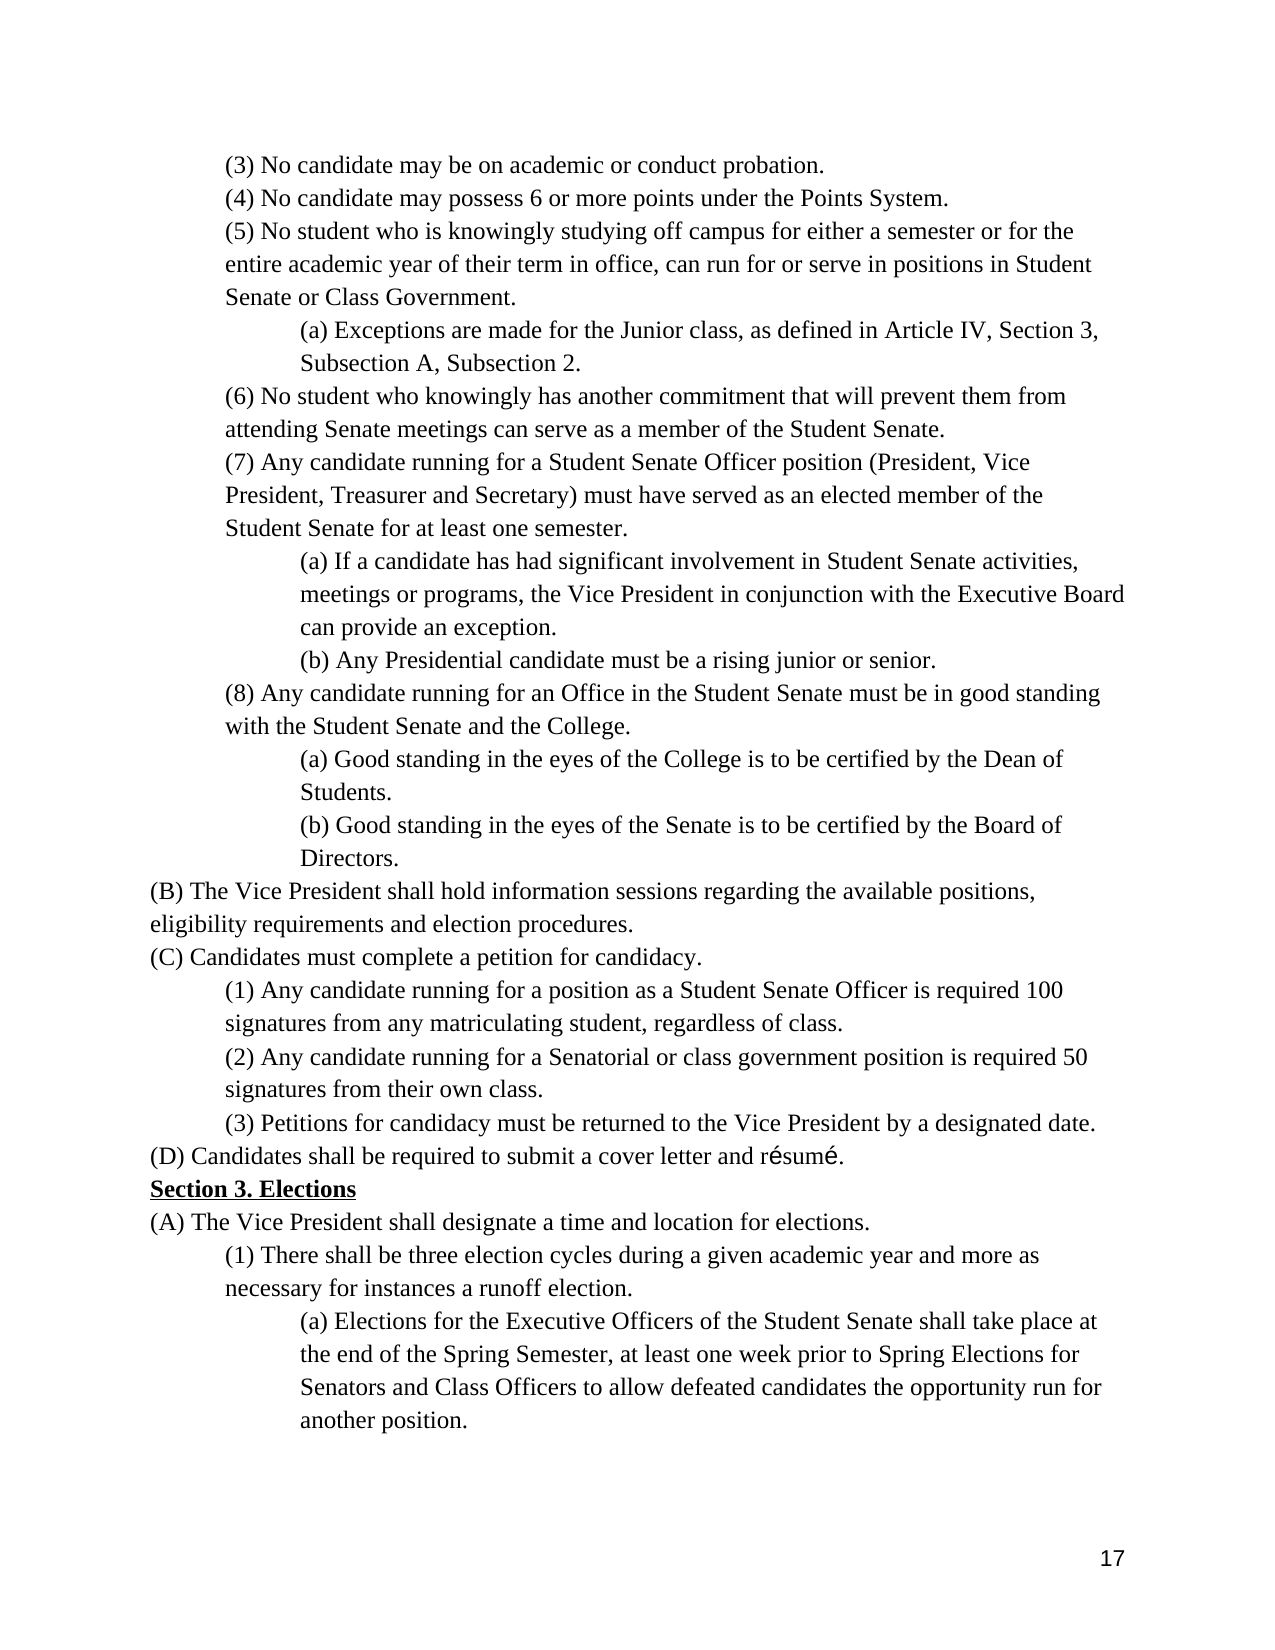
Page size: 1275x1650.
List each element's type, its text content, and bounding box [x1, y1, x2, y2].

text (a) Exceptions are made for the Junior class, as defined in Article IV, Section 3, Subsection A, Subsection 2. [300, 315, 1125, 377]
text (7) Any candidate running for a Student Senate Officer position (President, Vice President, Treasurer and Secretary) must have served as an elected member of the Student Senate for at least one semester. [225, 447, 1125, 542]
text (3) Petitions for candidacy must be returned to the Vice President by a designated date. [225, 1108, 1125, 1136]
text (4) No candidate may possess 6 or more points under the Points System. [150, 183, 1125, 212]
text (a) Elections for the Executive Officers of the Student Senate shall take place at the end of the Spring Semester, at least one week prior to Spring Elections for Senators and Class Officers to allow defeated candidates the opportunity run for another position. [300, 1306, 1125, 1434]
text (B) The Vice President shall hold information sessions regarding the available positions, eligibility requirements and election procedures. [150, 876, 1125, 938]
text (C) Candidates must complete a petition for candidacy. [150, 942, 1125, 971]
text (6) No student who knowingly has another commitment that will prevent them from attending Senate meetings can serve as a member of the Student Senate. [225, 381, 1125, 443]
text (2) Any candidate running for a Senatorial or class government position is required 50 signatures from their own class. [225, 1042, 1125, 1103]
text (a) If a candidate has had significant involvement in Student Senate activities, meetings or programs, the Vice President in conjunction with the Executive Board can provide an exception. [300, 546, 1125, 641]
text (1) Any candidate running for a position as a Student Senate Officer is required 100 signatures from any matriculating student, regardless of class. [225, 976, 1125, 1037]
text (b) Good standing in the eyes of the Senate is to be certified by the Board of Directors. [300, 810, 1125, 872]
text (a) Good standing in the eyes of the College is to be certified by the Dean of Students. [300, 744, 1125, 806]
text (1) There shall be three election cycles during a given academic year and more as necessary for instances a runoff election. [225, 1240, 1125, 1302]
text Section 3. Elections [150, 1174, 1125, 1202]
text (b) Any Presidential candidate must be a rising junior or senior. [225, 645, 1125, 674]
text (D) Candidates shall be required to submit a cover letter and résumé. [150, 1141, 1125, 1169]
text (A) The Vice President shall designate a time and location for elections. [150, 1207, 1125, 1236]
text (8) Any candidate running for an Office in the Student Senate must be in good standing with the Student Senate and the College. [225, 678, 1125, 740]
text (5) No student who is knowingly studying off campus for either a semester or for the entire academic year of their term in office, can run for or serve in positions in Student Senate or Class Government. [225, 216, 1125, 311]
text (3) No candidate may be on academic or conduct probation. [225, 150, 1125, 179]
